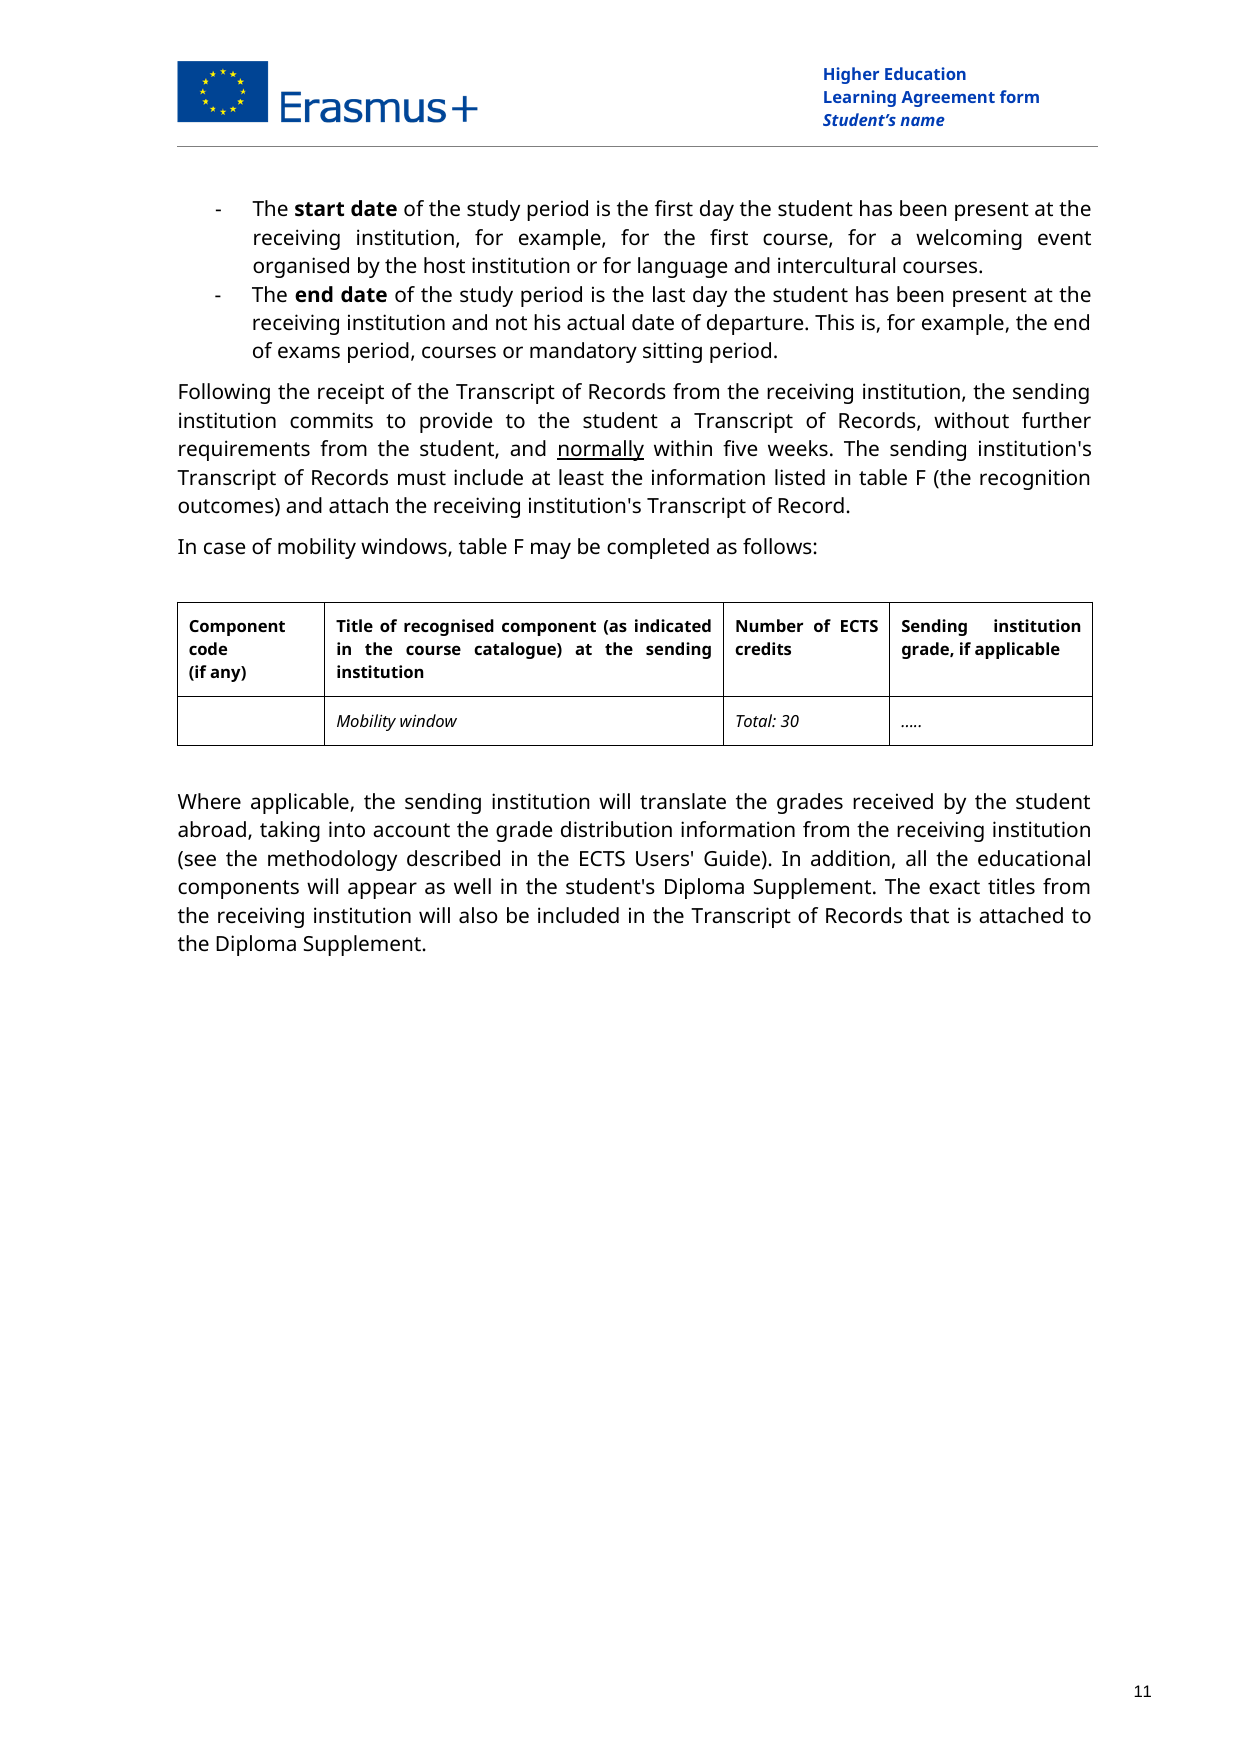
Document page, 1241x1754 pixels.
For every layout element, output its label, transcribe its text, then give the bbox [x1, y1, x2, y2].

table_header Title of recognised component (as indicated in the course catalogue) at the sending institution [325, 603, 723, 696]
list The start date of the study period is the first day the student has been present at the receiving institution, for example, for the first course, for a welcoming event organised by the host institution or for language and intercultural courses. [215, 194, 1093, 280]
text In case of mobility windows, table F may be completed as follows: [177, 532, 1093, 561]
table_header Component code (if any) [178, 603, 324, 696]
picture [177, 61, 478, 123]
table_cell Mobility window [325, 697, 723, 745]
text Following the receipt of the Transcript of Records from the receiving institution, the sending institution commits to provide to the student a Transcript of Records, without further requirements from the student, and normally within five weeks. The sending institution's Transcript of Records must include at least the information listed in table F (the recognition outcomes) and attach the receiving institution's Transcript of Record. [177, 377, 1093, 520]
table_header Number of ECTS credits [724, 603, 889, 696]
table_cell [178, 697, 324, 745]
table_cell Total: 30 [724, 697, 889, 745]
table_header Sending institution grade, if applicable [890, 603, 1092, 696]
table_cell ….. [890, 697, 1092, 745]
text Where applicable, the sending institution will translate the grades received by the student abroad, taking into account the grade distribution information from the receiving institution (see the methodology described in the ECTS Users' Guide). In addition, all the educational components will appear as well in the student's Diploma Supplement. The exact titles from the receiving institution will also be included in the Transcript of Records that is attached to the Diploma Supplement. [177, 787, 1093, 958]
list The end date of the study period is the last day the student has been present at the receiving institution and not his actual date of departure. This is, for example, the end of exams period, courses or mandatory sitting period. [214, 280, 1093, 365]
